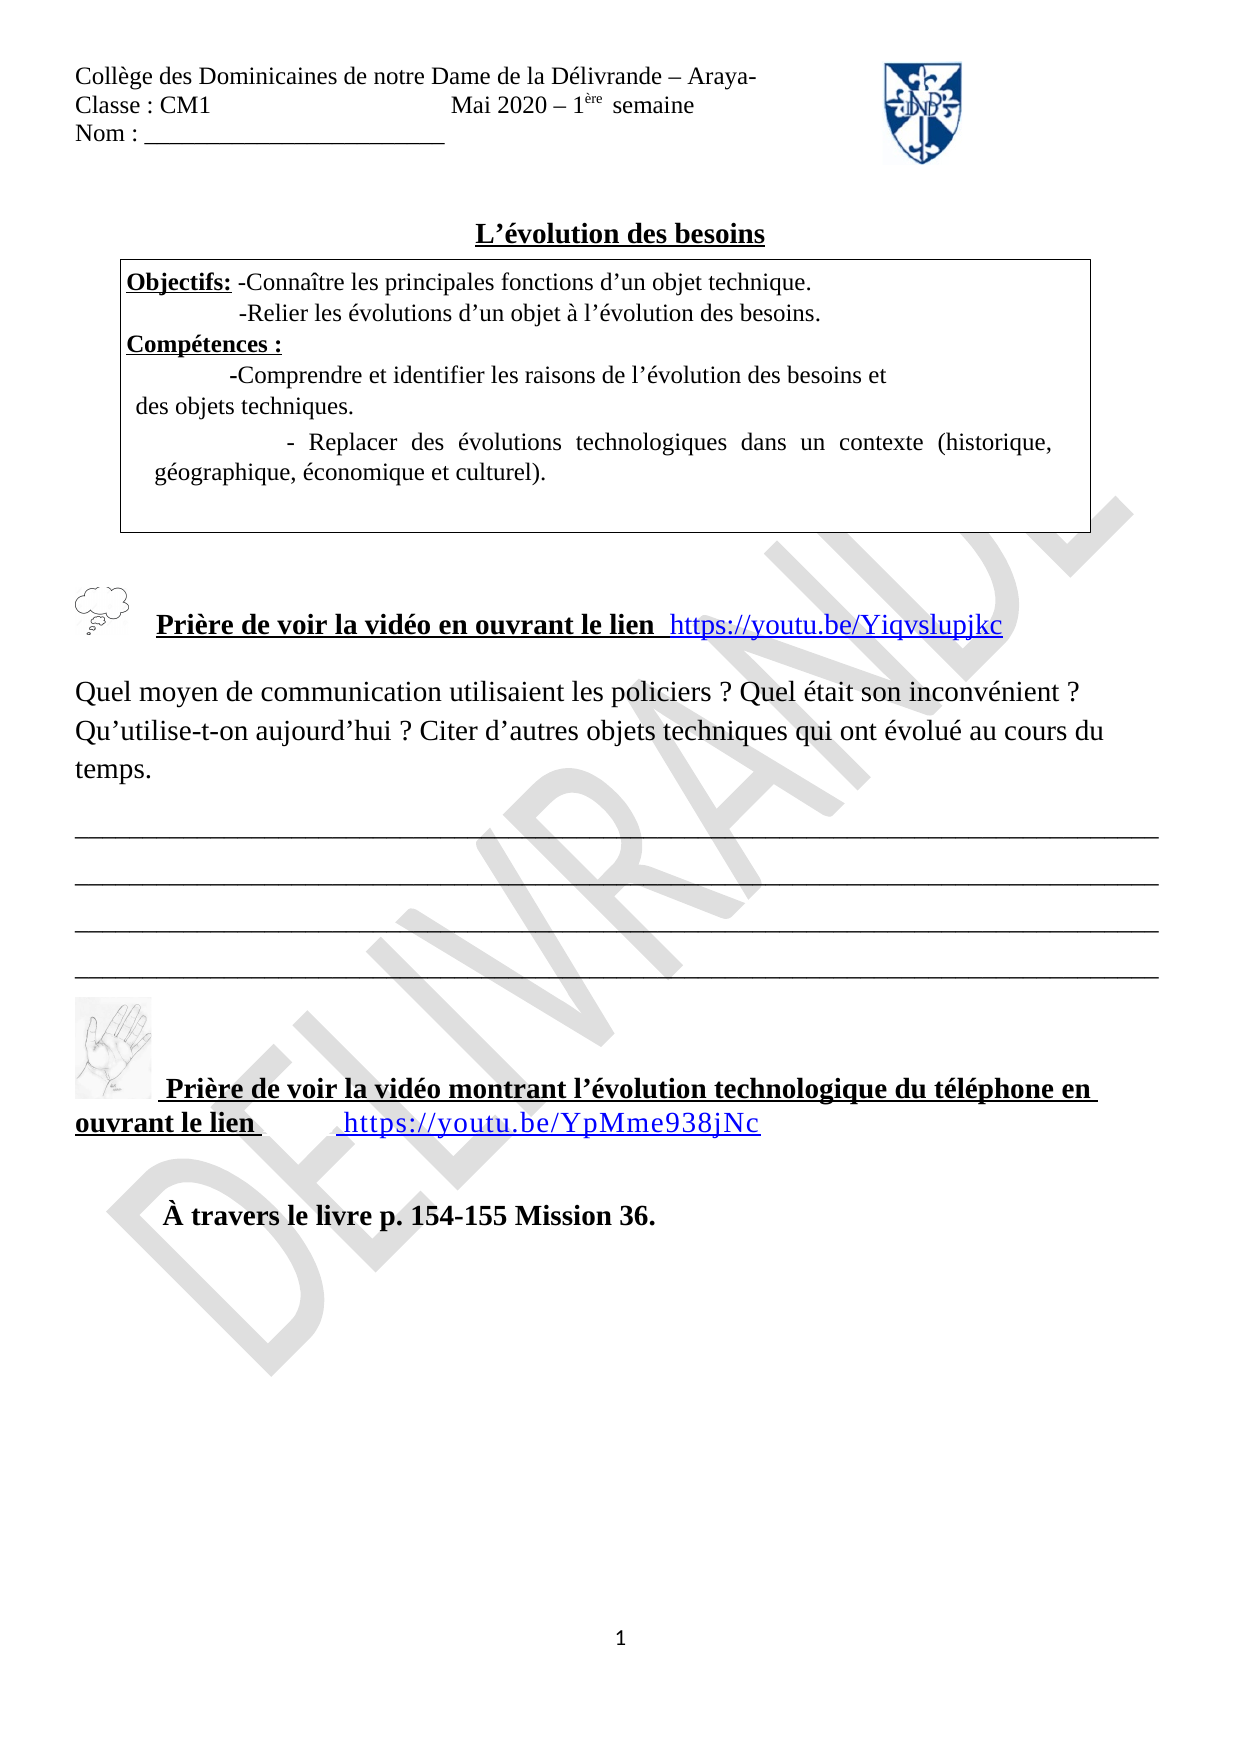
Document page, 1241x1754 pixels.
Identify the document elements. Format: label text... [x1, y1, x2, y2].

text Prière de voir la vidéo en ouvrant le lien https://youtu.be/Yiqvslupjkc [75, 587, 1165, 641]
table_header [857, 61, 999, 185]
table_header Collège des Dominicaines de notre Dame de la Délivrande – Araya- Classe : CM1 Mai 2020 – 1ère semaine Nom : ________________________ [64, 61, 857, 185]
text ________________________________________________________________________________________________________________________________________________________________________________________________________________________________________________________________________________________________________________________________ [75, 811, 1165, 982]
picture [75, 587, 129, 635]
text Quel moyen de communication utilisaient les policiers ? Quel était son inconvénient ? Qu’utilise-t-on aujourd’hui ? Citer d’autres objets techniques qui ont évolué au cours du temps. [75, 674, 1165, 785]
picture [75, 997, 152, 1099]
list L’évolution des besoins [75, 216, 1165, 250]
picture [881, 61, 963, 165]
text À travers le livre p. 154-155 Mission 36. [75, 1198, 1165, 1231]
text Prière de voir la vidéo montrant l’évolution technologique du téléphone en ouvrant le lien https: //youtu.be/YpMme938jNc [75, 997, 1165, 1138]
